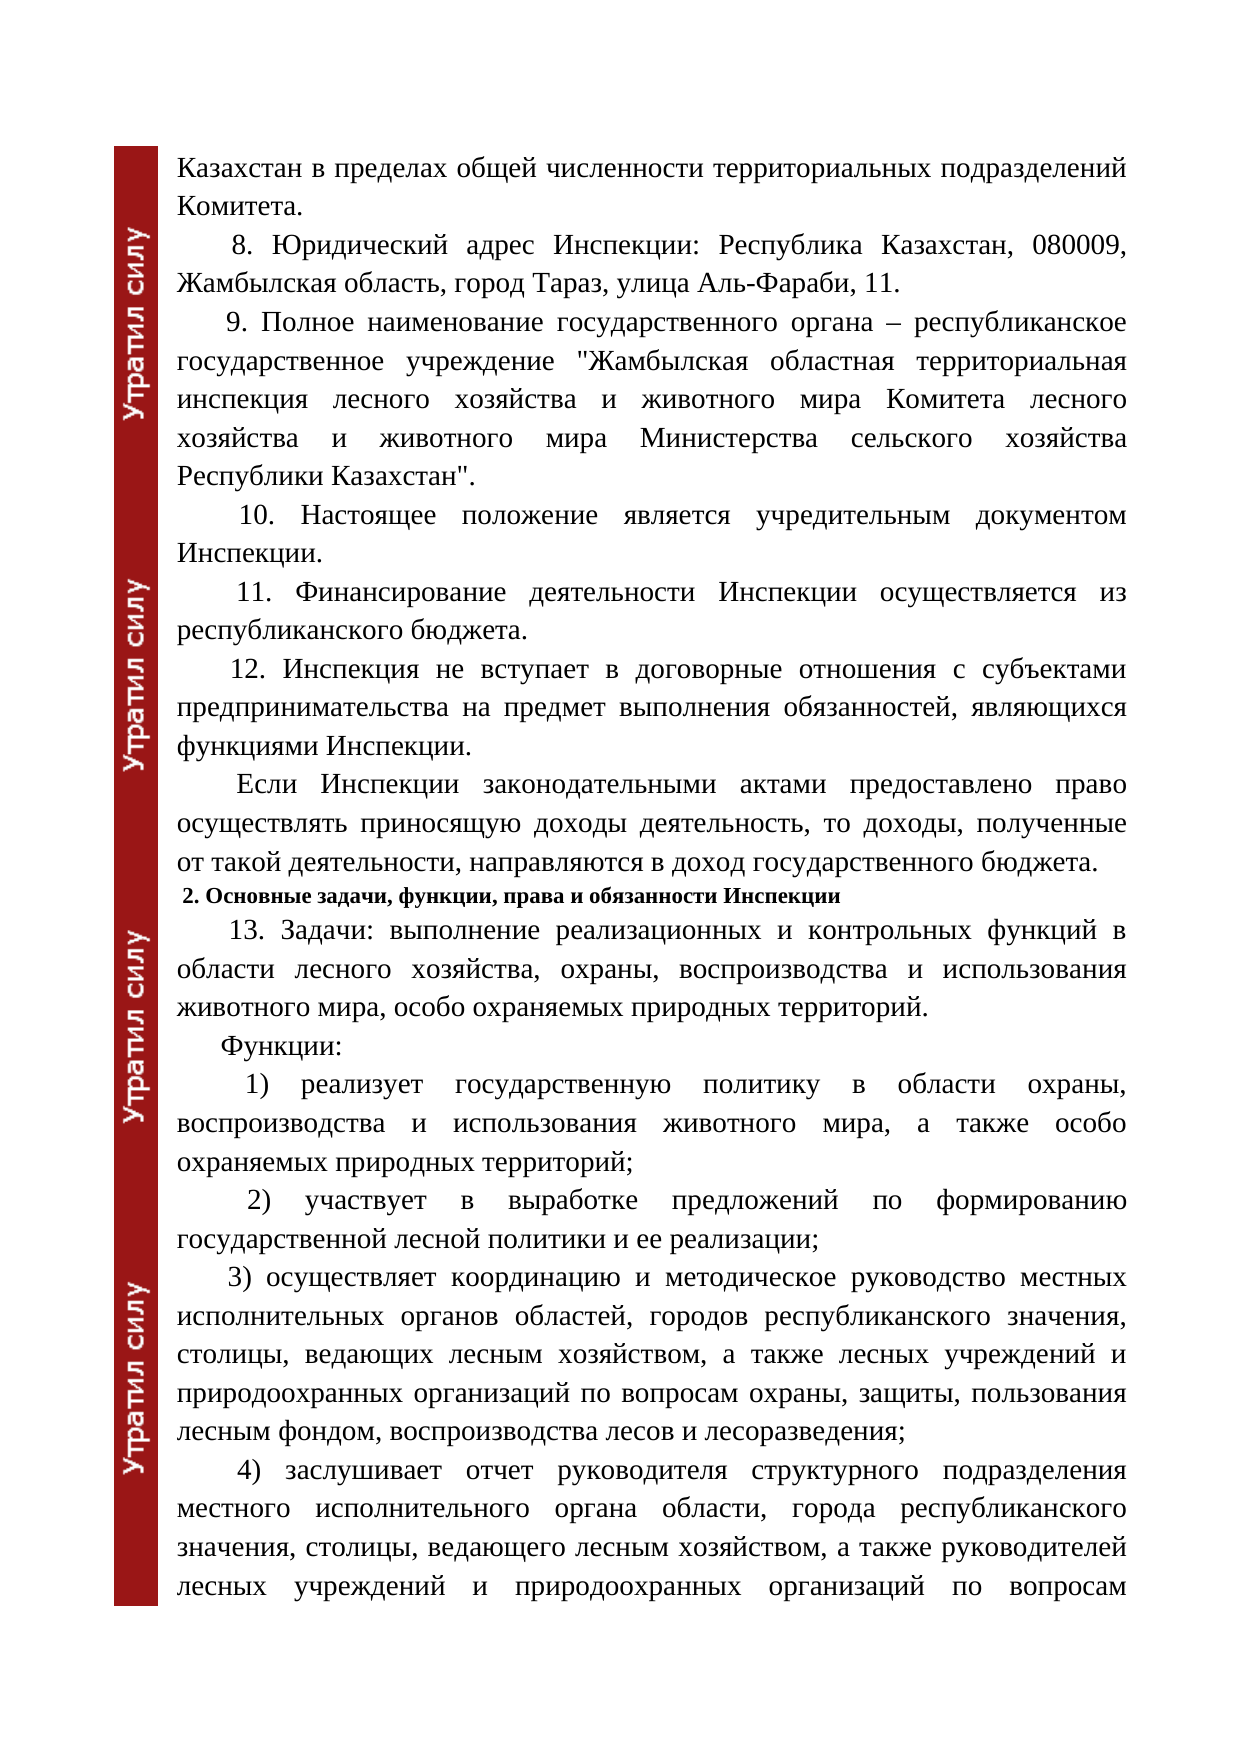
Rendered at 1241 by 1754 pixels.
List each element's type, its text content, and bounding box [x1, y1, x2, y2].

picture [114, 1254, 158, 1259]
text 3) осуществляет координацию и методическое руководство местных исполнительных органов областей, городов республиканского значения, столицы, ведающих лесным хозяйством, а также лесных учреждений и природоохранных организаций по вопросам охраны, защиты, пользования лесным фондом, воспроизводства лесов и лесоразведения; [112, 1259, 1128, 1447]
text 8. Юридический адрес Инспекции: Республика Казахстан, 080009, Жамбылская область, город Тараз, улица Аль-Фараби, 11. [112, 227, 1128, 299]
picture [114, 1062, 158, 1067]
picture [114, 569, 158, 574]
picture [114, 1601, 158, 1606]
text Если Инспекции законодательными актами предоставлено право осуществлять приносящую доходы деятельность, то доходы, полученные от такой деятельности, направляются в доход государственного бюджета. [112, 767, 1128, 877]
text 10. Настоящее положение является учредительным документом Инспекции. [112, 497, 1128, 569]
picture [114, 762, 158, 767]
picture [114, 492, 158, 497]
picture [114, 646, 158, 651]
picture [114, 1023, 158, 1028]
text 2. Основные задачи, функции, права и обязанности Инспекции [112, 882, 1128, 909]
picture [114, 222, 158, 227]
picture [114, 299, 158, 304]
text 1) реализует государственную политику в области охраны, воспроизводства и использования животного мира, а также особо охраняемых природных территорий; [112, 1067, 1128, 1177]
picture [114, 877, 158, 882]
text 9. Полное наименование государственного органа – республиканское государственное учреждение "Жамбылская областная территориальная инспекция лесного хозяйства и животного мира Комитета лесного хозяйства и животного мира Министерства сельского хозяйства Республики Казахстан". [112, 304, 1128, 492]
text 2) участвует в выработке предложений по формированию государственной лесной политики и ее реализации; [112, 1182, 1128, 1254]
text 11. Финансирование деятельности Инспекции осуществляется из республиканского бюджета. [112, 574, 1128, 646]
picture [114, 1177, 158, 1182]
text Функции: [112, 1028, 1128, 1062]
text 12. Инспекция не вступает в договорные отношения с субъектами предпринимательства на предмет выполнения обязанностей, являющихся функциями Инспекции. [112, 651, 1128, 762]
picture [114, 1447, 158, 1452]
text 13. Задачи: выполнение реализационных и контрольных функций в области лесного хозяйства, охраны, воспроизводства и использования животного мира, особо охраняемых природных территорий. [112, 912, 1128, 1023]
picture [114, 146, 158, 150]
